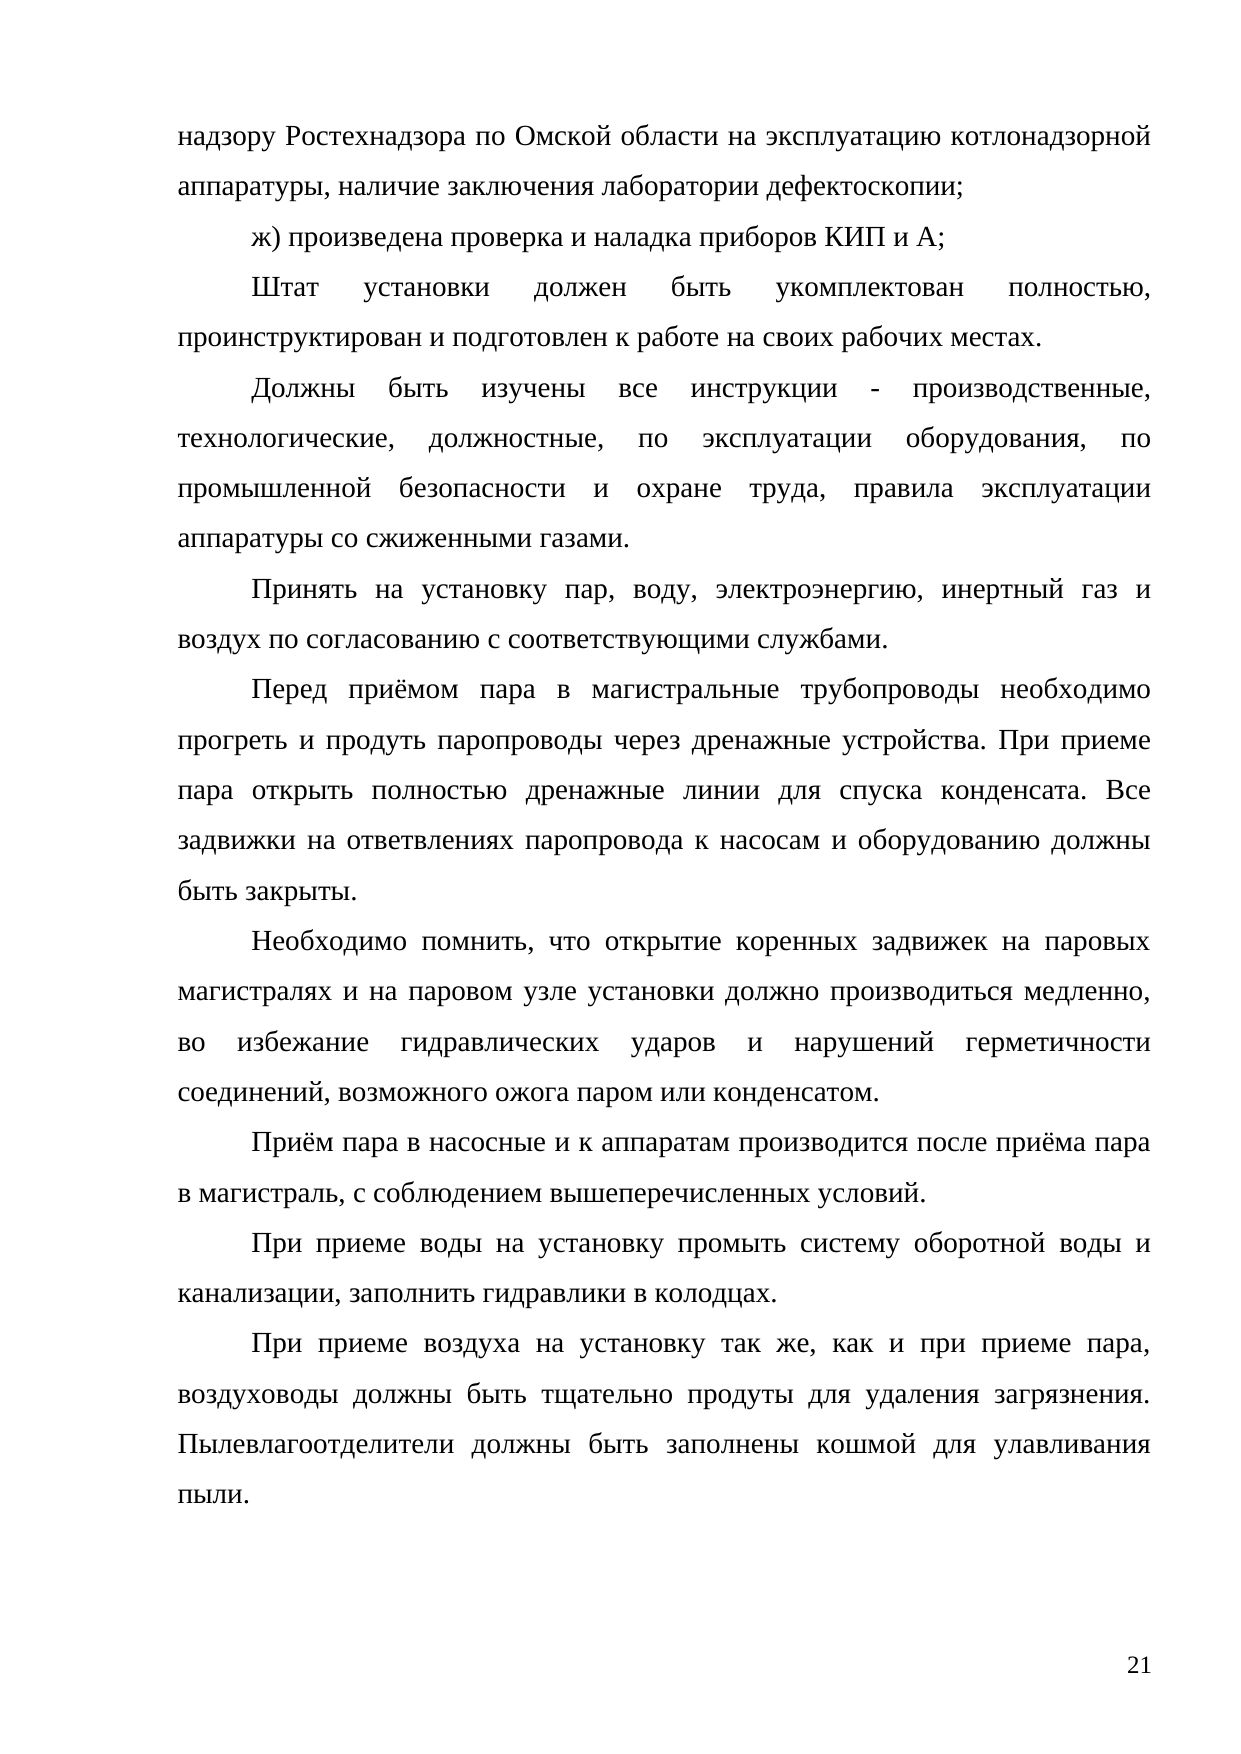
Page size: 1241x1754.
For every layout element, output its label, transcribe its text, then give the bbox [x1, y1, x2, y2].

text Необходимо помнить, что открытие коренных задвижек на паровых магистралях и на паровом узле установки должно производиться медленно, во избежание гидравлических ударов и нарушений герметичности соединений, возможного ожога паром или конденсатом. [177, 923, 1152, 1108]
text Принять на установку пар, воду, электроэнергию, инертный газ и воздух по согласованию с соответствующими службами. [177, 571, 1152, 655]
text Перед приёмом пара в магистральные трубопроводы необходимо прогреть и продуть паропроводы через дренажные устройства. При приеме пара открыть полностью дренажные линии для спуска конденсата. Все задвижки на ответвлениях паропровода к насосам и оборудованию должны быть закрыты. [177, 672, 1152, 906]
text Штат установки должен быть укомплектован полностью, проинструктирован и подготовлен к работе на своих рабочих местах. [177, 269, 1152, 353]
text При приеме воздуха на установку так же, как и при приеме пара, воздуховоды должны быть тщательно продуты для удаления загрязнения. Пылевлагоотделители должны быть заполнены кошмой для улавливания пыли. [177, 1326, 1152, 1510]
text Должны быть изучены все инструкции - производственные, технологические, должностные, по эксплуатации оборудования, по промышленной безопасности и охране труда, правила эксплуатации аппаратуры со сжиженными газами. [177, 370, 1152, 554]
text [177, 118, 1152, 202]
text ж) произведена проверка и наладка приборов КИП и А; [177, 219, 1152, 252]
text При приеме воды на установку промыть систему оборотной воды и канализации, заполнить гидравлики в колодцах. [177, 1225, 1152, 1309]
text Приём пара в насосные и к аппаратам производится после приёма пара в магистраль, с соблюдением вышеперечисленных условий. [177, 1124, 1152, 1208]
